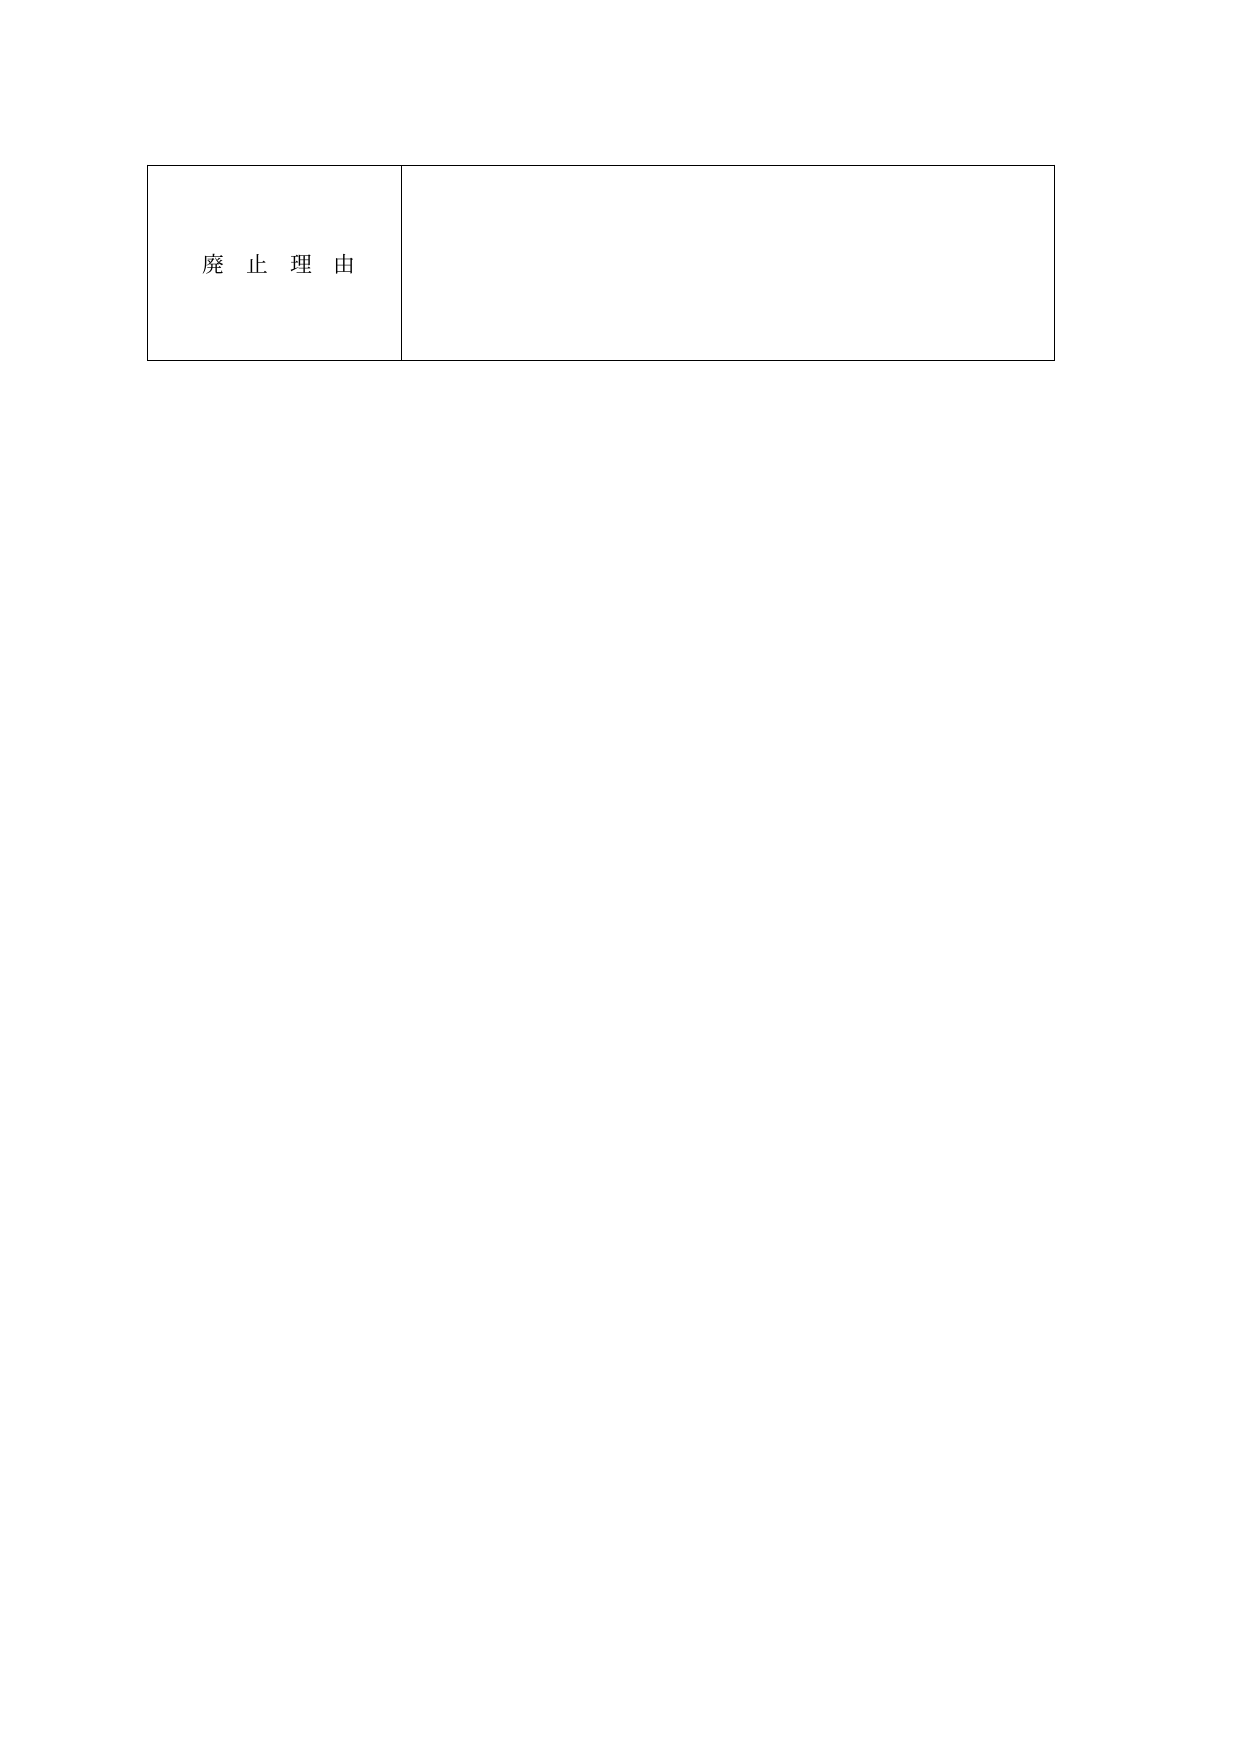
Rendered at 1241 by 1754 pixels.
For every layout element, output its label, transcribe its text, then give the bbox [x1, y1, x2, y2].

table_cell 廃 止 理 由 [148, 166, 401, 360]
table_cell [402, 166, 1054, 360]
